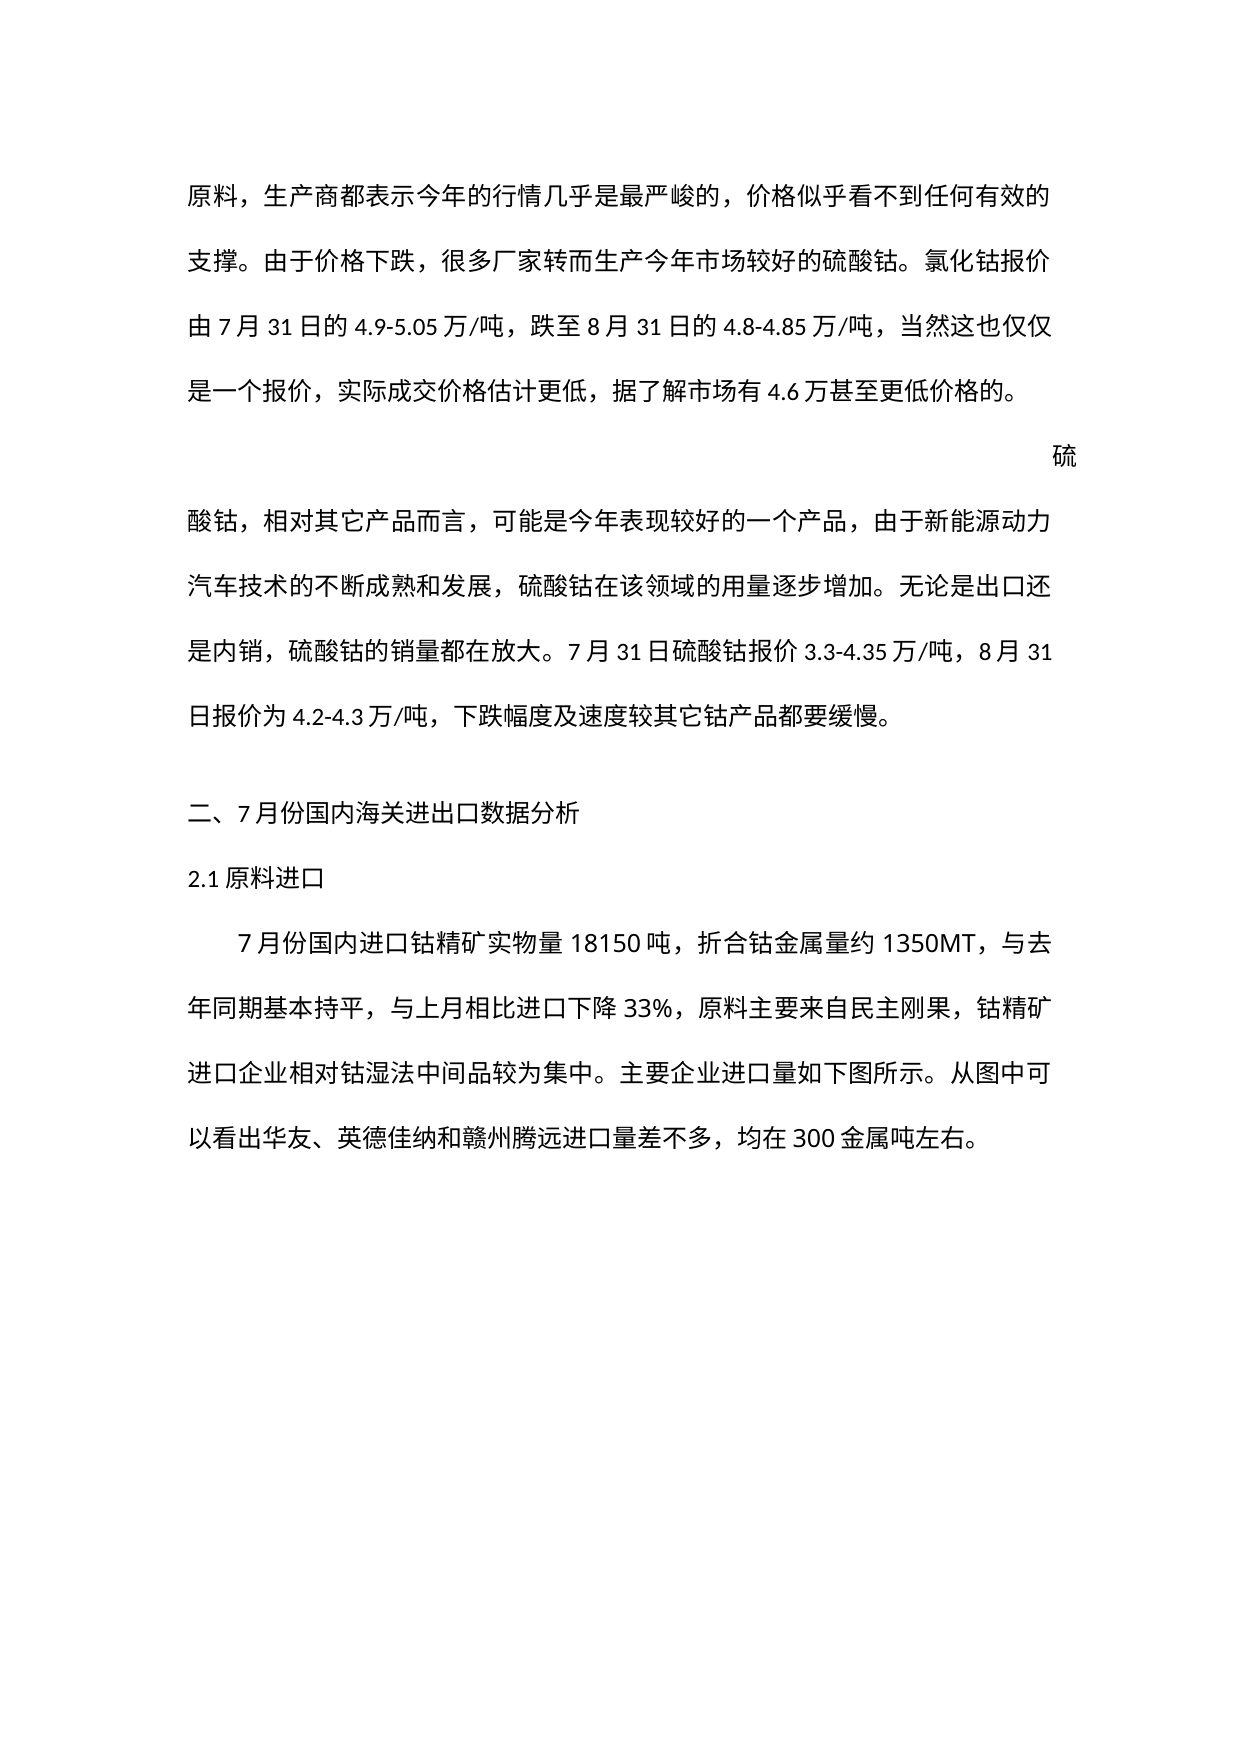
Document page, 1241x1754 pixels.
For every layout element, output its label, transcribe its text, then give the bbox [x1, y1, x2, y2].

text 2.1 原料进口 [187, 844, 1053, 909]
text 7月份国内进口钴精矿实物量18150吨，折合钴金属量约1350MT，与去年同期基本持平，与上月相比进口下降33%，原料主要来自民主刚果，钴精矿进口企业相对钴湿法中间品较为集中。主要企业进口量如下图所示。从图中可以看出华友、英德佳纳和赣州腾远进口量差不多，均在300金属吨左右。 [187, 909, 1053, 1169]
text 二、7月份国内海关进出口数据分析 [187, 779, 1053, 844]
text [187, 162, 1053, 422]
text 硫酸钴，相对其它产品而言，可能是今年表现较好的一个产品，由于新能源动力汽车技术的不断成熟和发展，硫酸钴在该领域的用量逐步增加。无论是出口还是内销，硫酸钴的销量都在放大。7月31日硫酸钴报价3.3-4.35万/吨，8月31日报价为4.2-4.3万/吨，下跌幅度及速度较其它钴产品都要缓慢。 [187, 422, 1053, 747]
